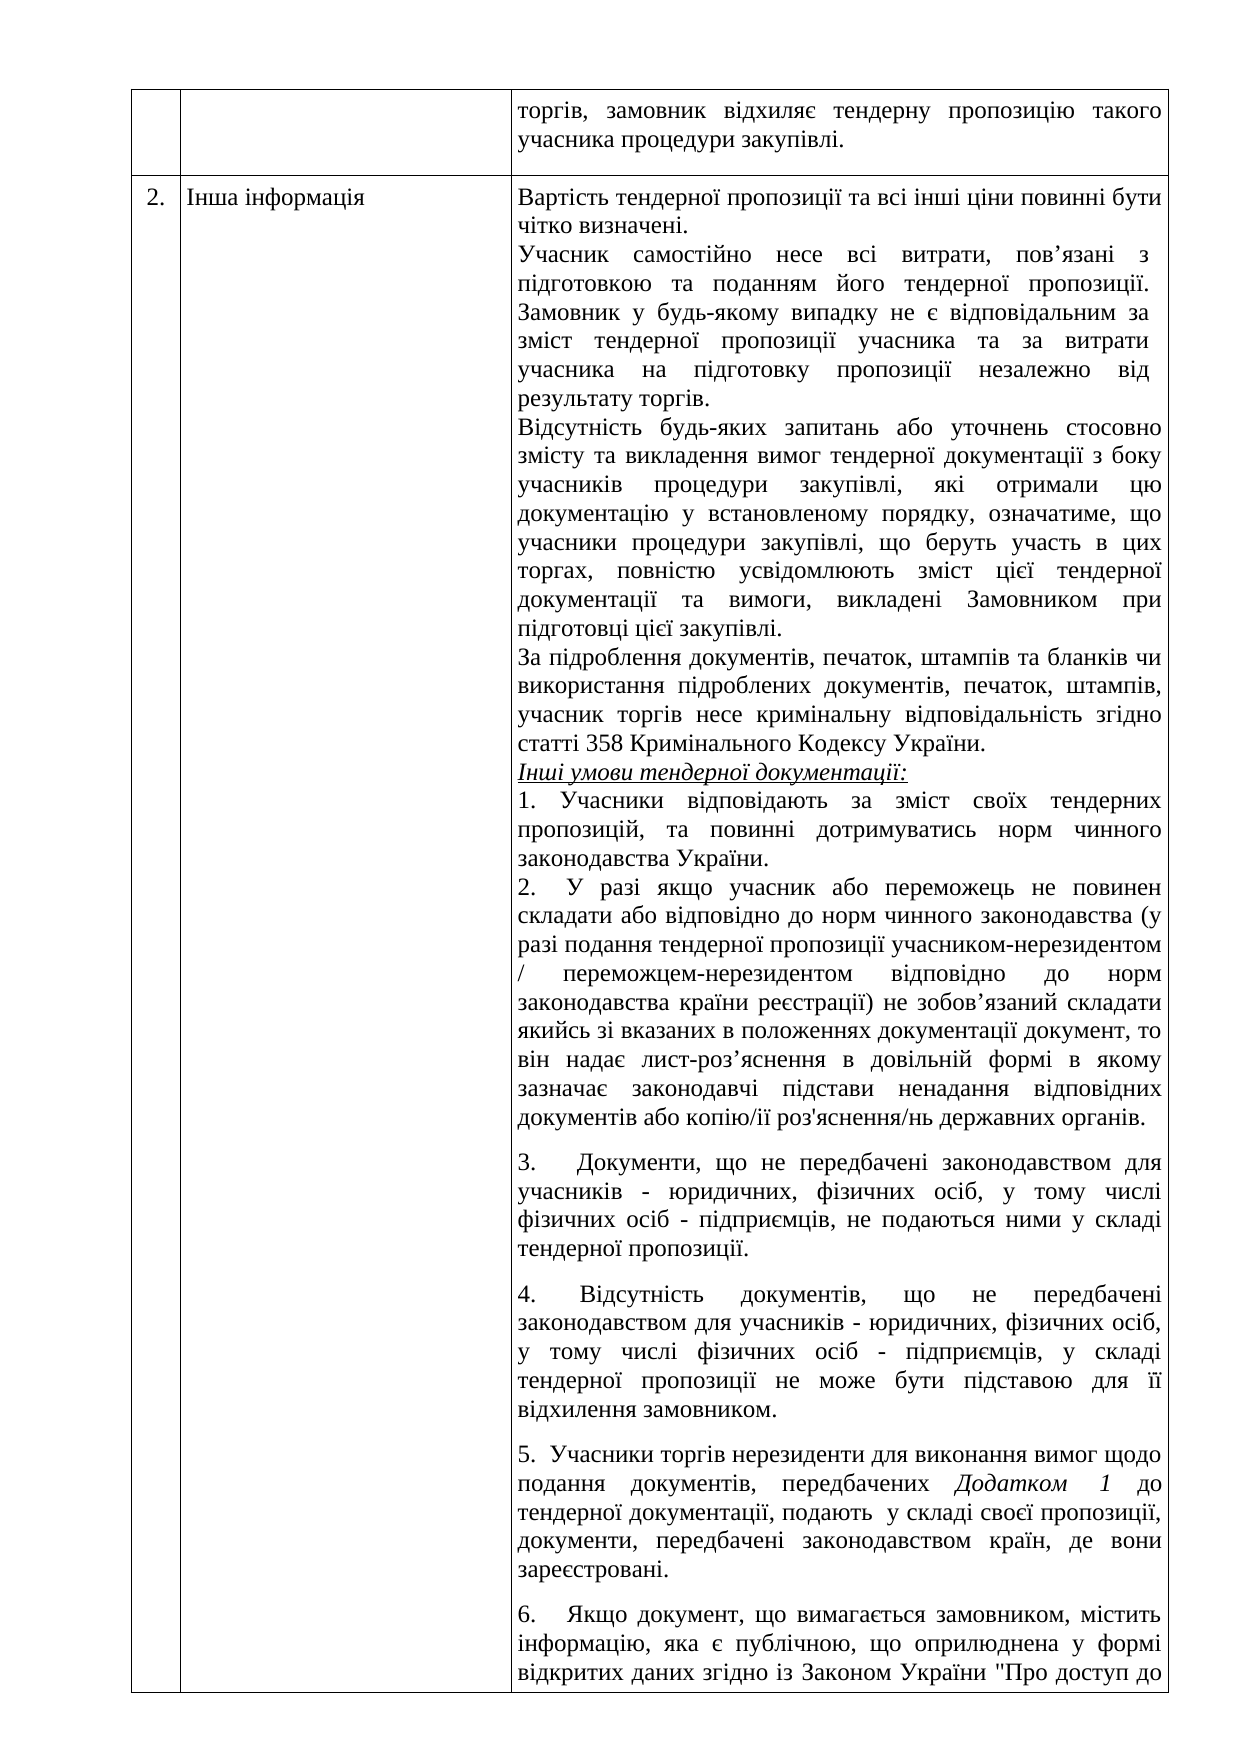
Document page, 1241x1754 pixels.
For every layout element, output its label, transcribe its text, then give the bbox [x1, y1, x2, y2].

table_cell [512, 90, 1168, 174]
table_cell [512, 176, 1168, 1692]
table_cell 1. [132, 90, 180, 174]
table_cell Інша інформація [181, 176, 511, 1692]
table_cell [181, 90, 511, 174]
table_cell 2. [132, 176, 180, 1692]
